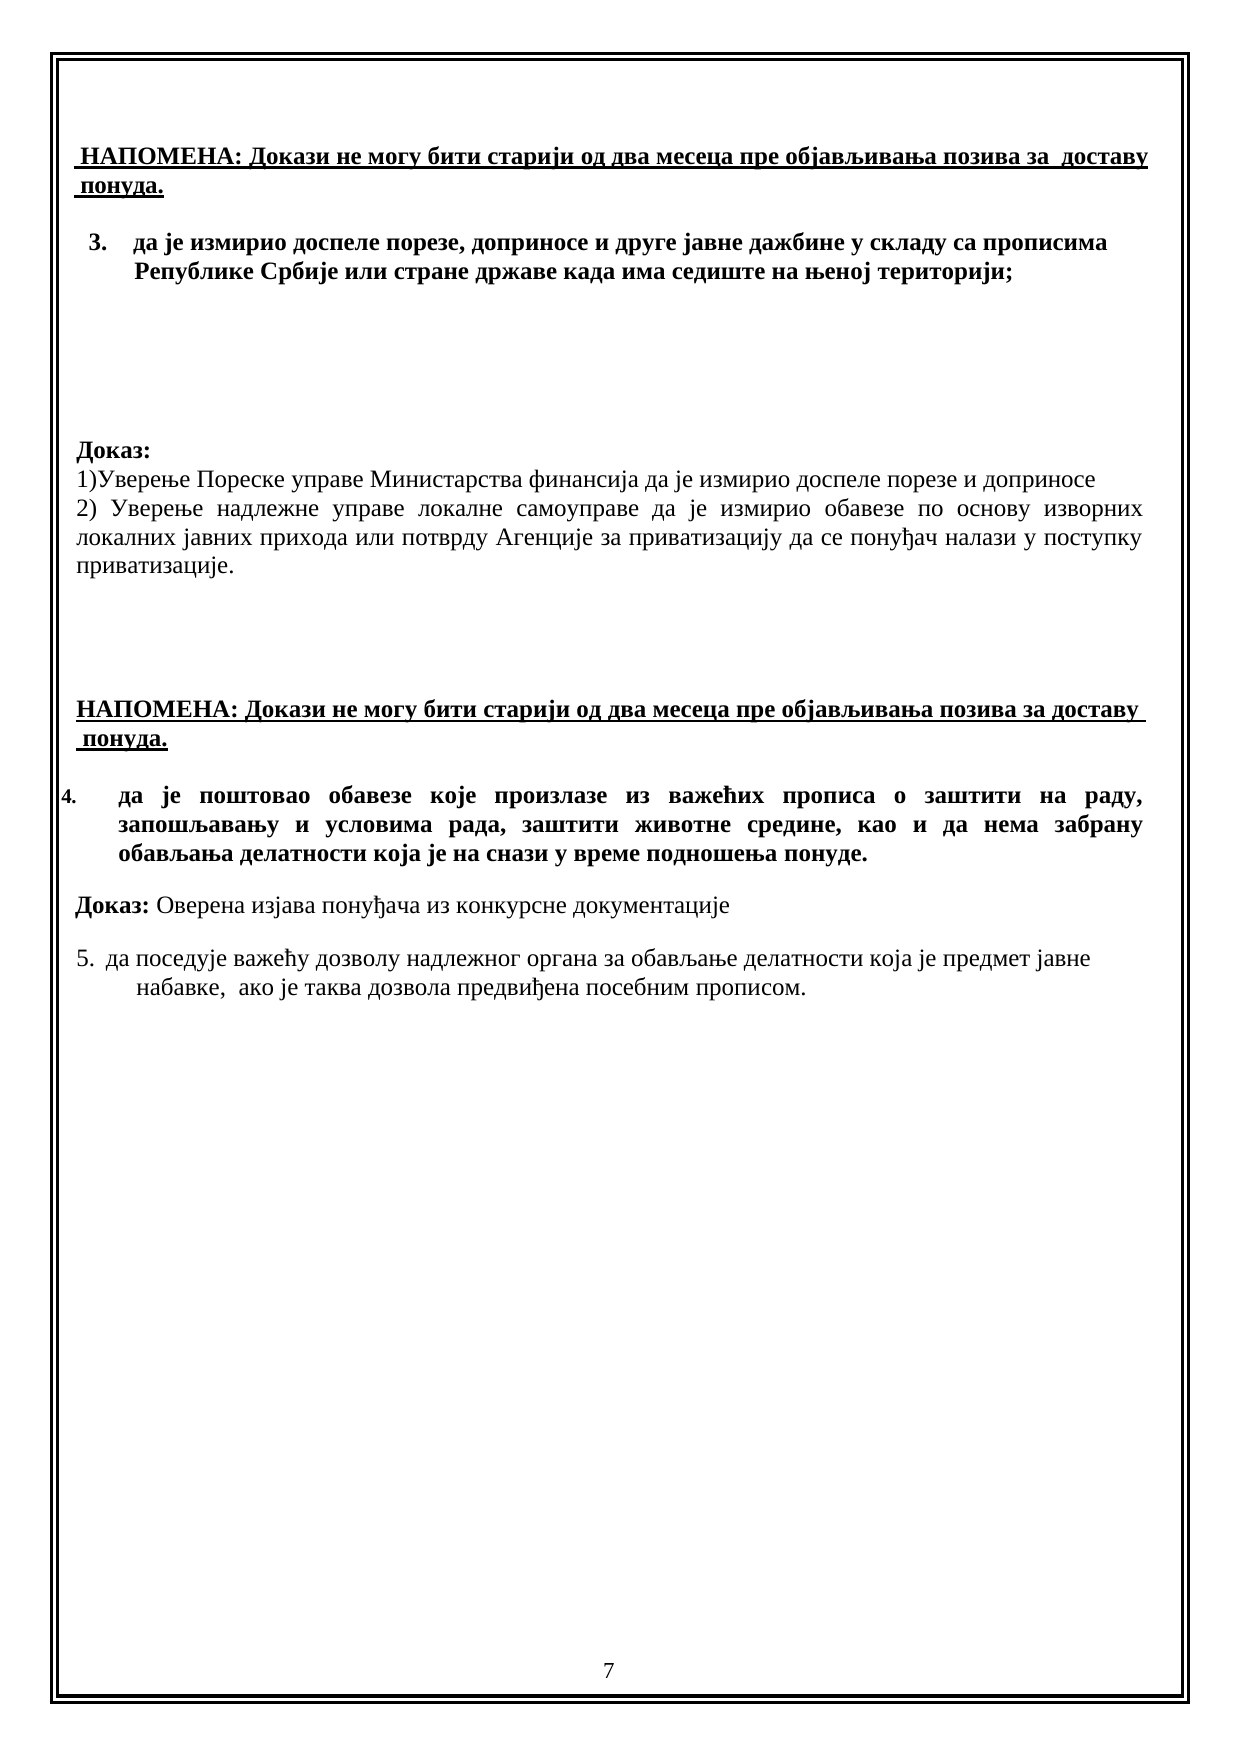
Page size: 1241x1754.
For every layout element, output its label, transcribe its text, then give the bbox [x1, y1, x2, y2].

list да је поштовао обавезе које произлазе из важећих прописа о заштити на раду, запошљавању и условима рада, заштити животне средине, као и да нема забрану обављања делатности која је на снази у време подношења понуде. [61, 781, 1143, 867]
text 2) Уверење надлежне управе локалне самоуправе да је измирио обавезе по основу изворних локалних јавних прихода или потврду Агенције за приватизацију да се понуђач налази у поступку приватизације. [76, 493, 1144, 579]
list да је измирио доспеле порезе, доприносе и друге јавне дажбине у складу са прописима Републике Србије или стране државе када има седиште на њеној територији; [88, 227, 1143, 285]
subtitle НАПОМЕНА: Докази не могу бити старији од два месеца пре објављивања позива за доставу [76, 694, 1155, 723]
list да поседује важећу дозволу надлежног органа за обављање делатности која је предмет јавне набавке, ако је таква дозвола предвиђена посебним прописом. [76, 943, 1144, 1001]
subtitle НАПОМЕНА: Докази не могу бити старији од два месеца пре објављивања позива за доставу [74, 141, 1155, 170]
text понуда. [76, 723, 1155, 752]
text Доказ: Оверена изјава понуђача из конкурсне документације [75, 890, 1155, 919]
text Доказ: [76, 436, 1155, 464]
text понуда. [74, 170, 1155, 199]
text 1)Уверење Пореске управе Министарства финансија да је измирио доспеле порезе и доприносе [76, 464, 1155, 493]
